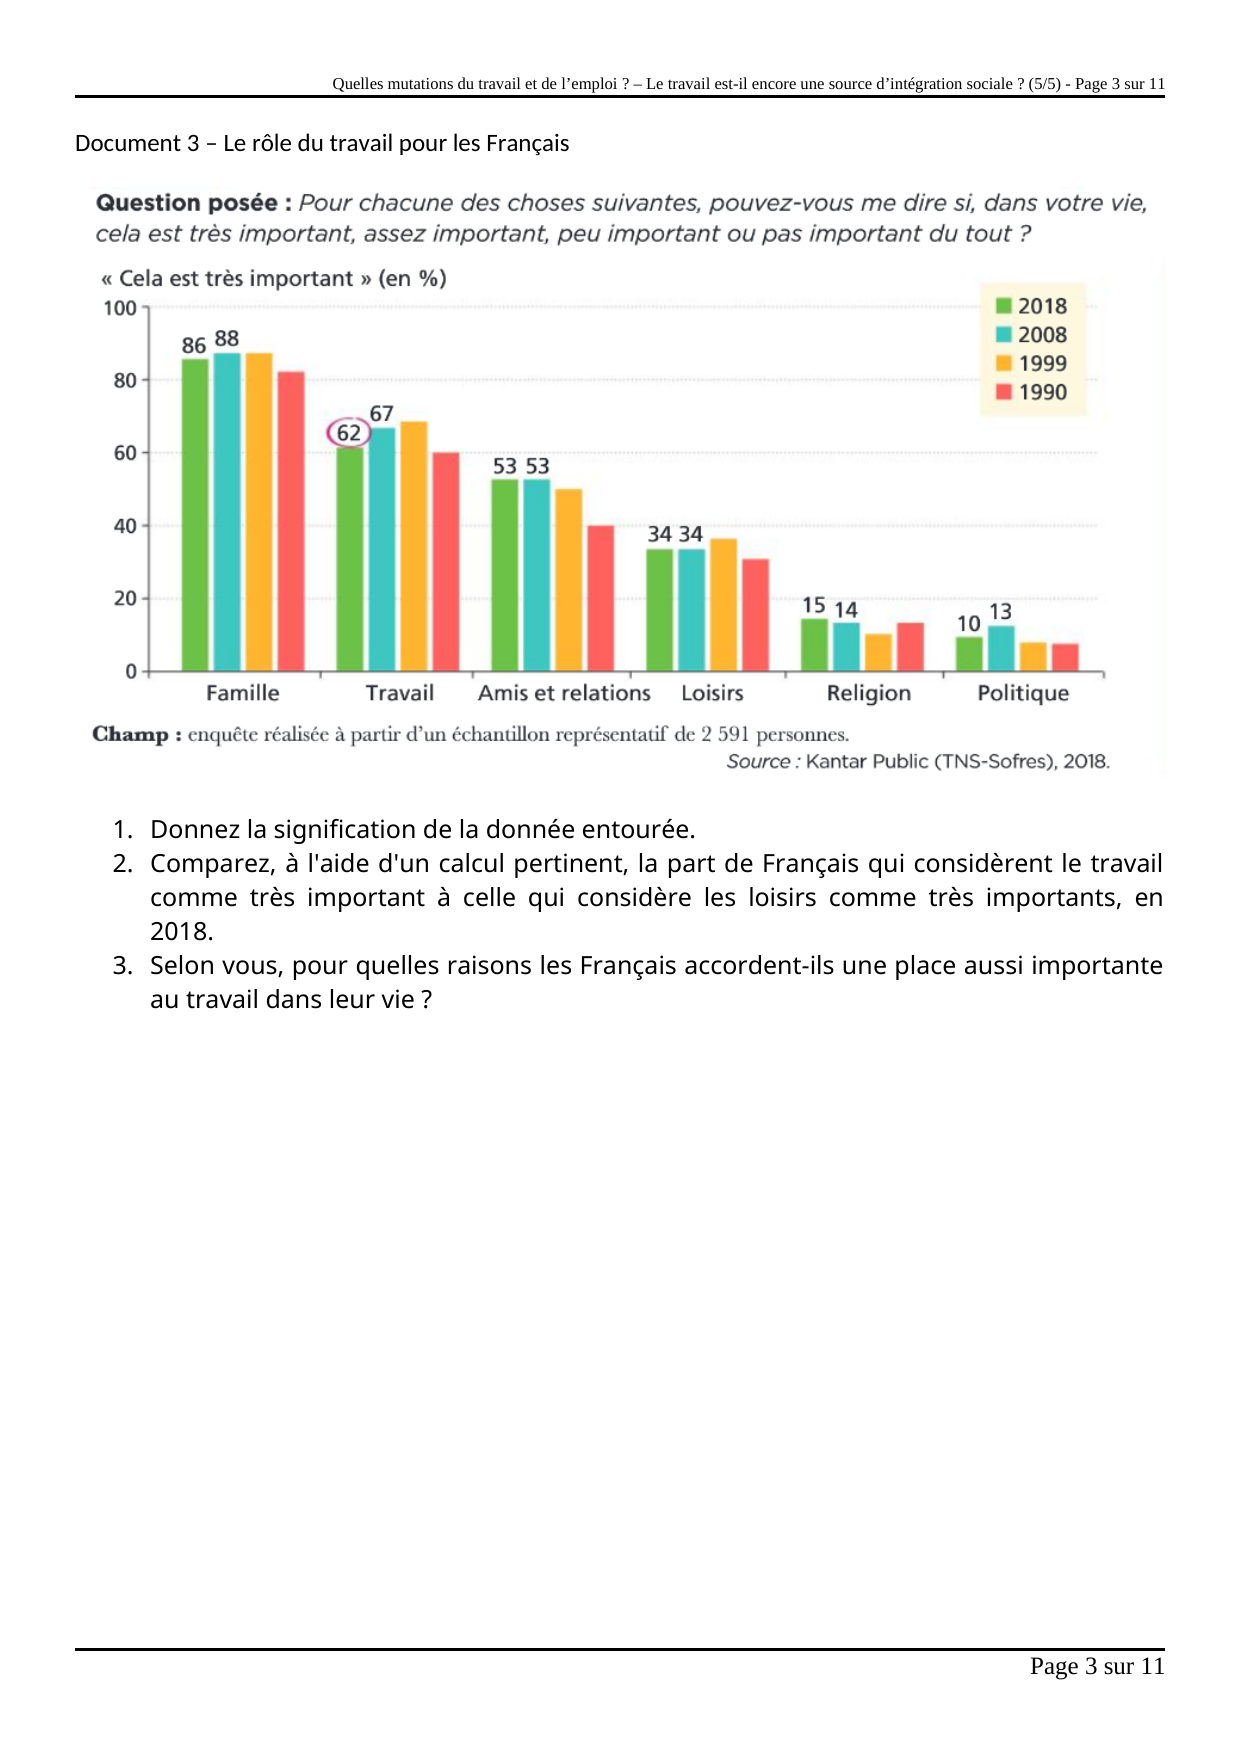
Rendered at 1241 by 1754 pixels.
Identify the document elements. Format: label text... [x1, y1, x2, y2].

text Document 3 – Le rôle du travail pour les Français [75, 127, 1165, 157]
list Donnez la signification de la donnée entourée. [112, 812, 1165, 846]
list Comparez, à l'aide d'un calcul pertinent, la part de Français qui considèrent le travail comme très important à celle qui considère les loisirs comme très importants, en 2018. [112, 846, 1165, 948]
picture [75, 187, 1166, 778]
list Selon vous, pour quelles raisons les Français accordent-ils une place aussi importante au travail dans leur vie ? [112, 948, 1165, 1016]
